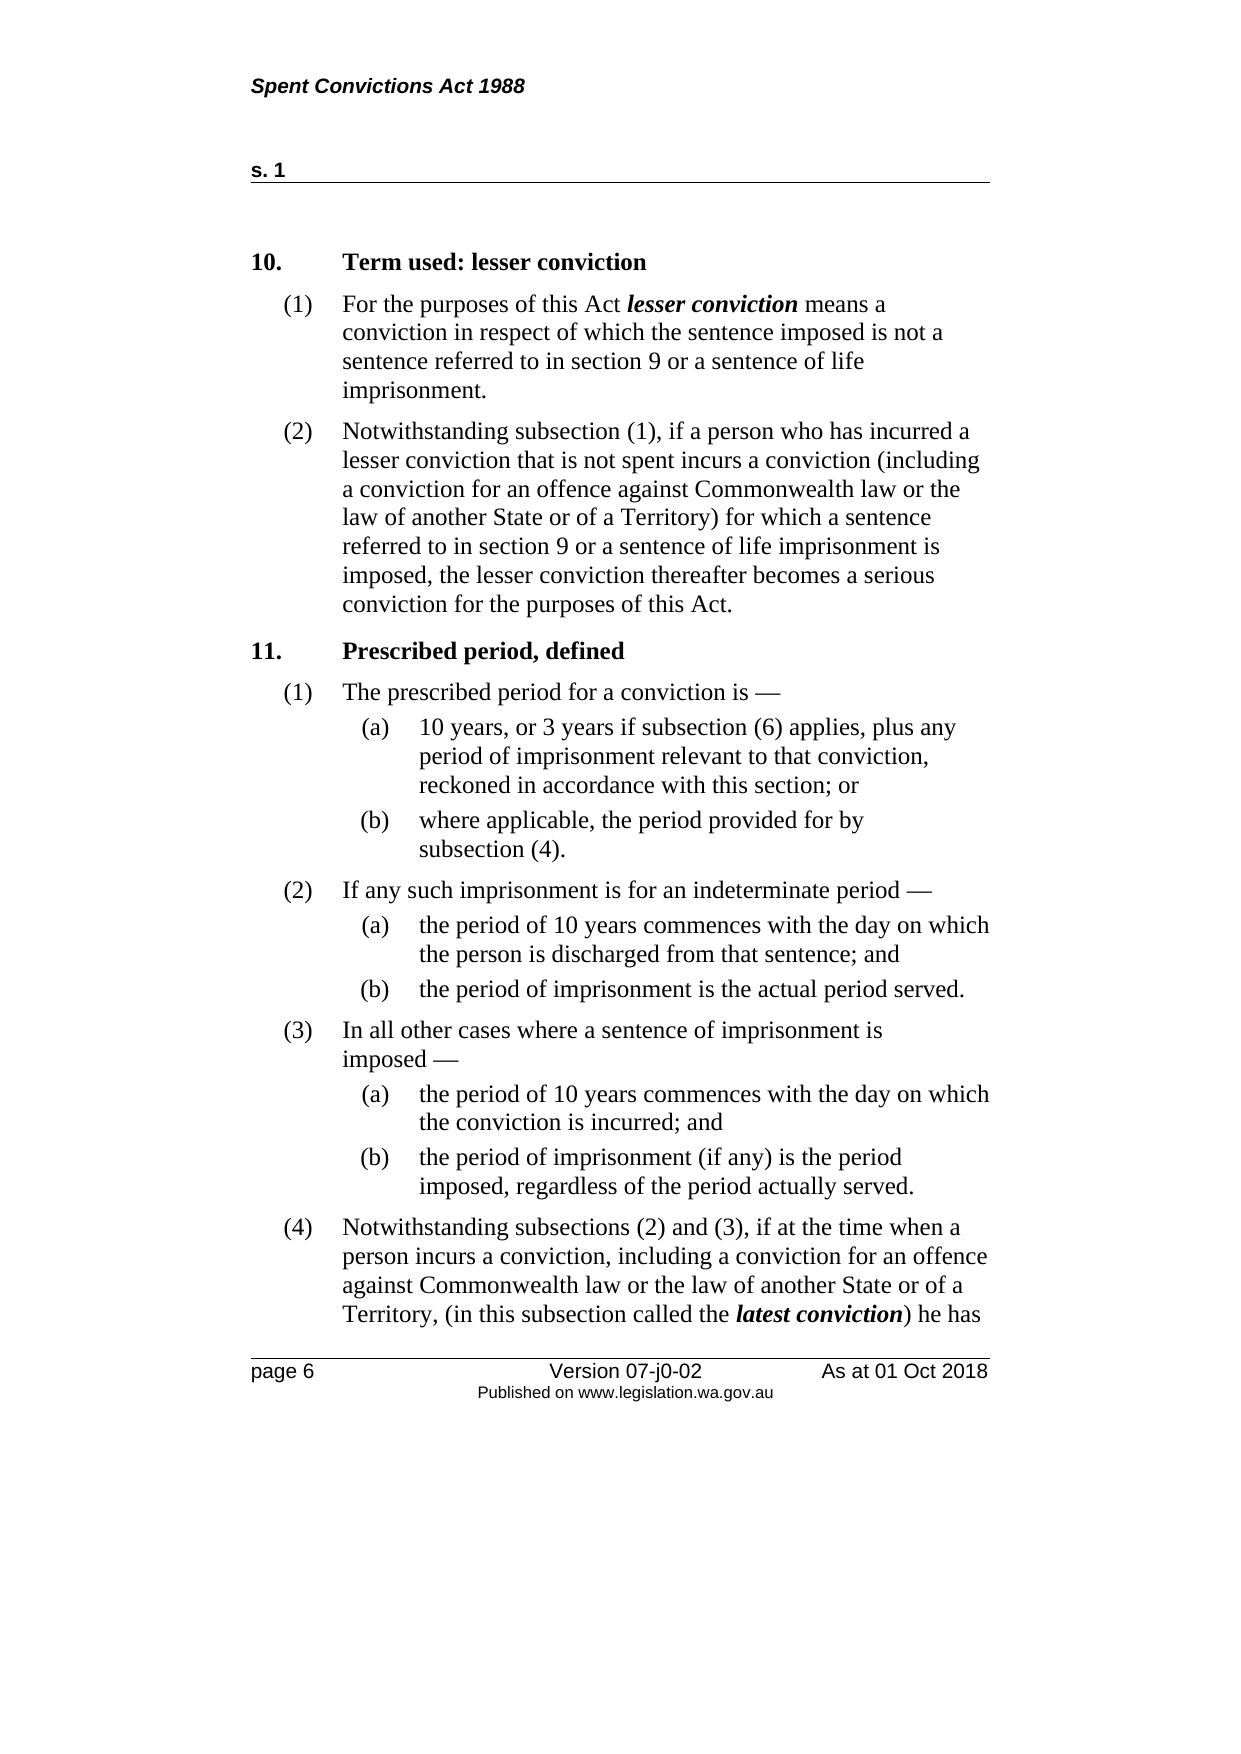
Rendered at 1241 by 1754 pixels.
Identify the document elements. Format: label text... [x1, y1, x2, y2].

text (b) the period of imprisonment is the actual period served. [251, 974, 990, 1002]
text (a) 10 years, or 3 years if subsection (6) applies, plus any period of imprisonment relevant to that conviction, reckoned in accordance with this section; or [251, 712, 990, 799]
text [251, 1212, 990, 1327]
text (2) If any such imprisonment is for an indeterminate period — [251, 875, 990, 904]
text (1) The prescribed period for a conviction is — [251, 677, 990, 706]
subtitle 10. Term used: lesser conviction [251, 247, 990, 276]
text (1) For the purposes of this Act lesser conviction means a conviction in respect of which the sentence imposed is not a sentence referred to in section 9 or a sentence of life imprisonment. [251, 289, 990, 404]
text (b) where applicable, the period provided for by subsection (4). [251, 805, 990, 862]
subtitle 11. Prescribed period, defined [251, 636, 990, 665]
text (a) the period of 10 years commences with the day on which the conviction is incurred; and [251, 1079, 990, 1136]
text (a) the period of 10 years commences with the day on which the person is discharged from that sentence; and [251, 910, 990, 967]
text (b) the period of imprisonment (if any) is the period imposed, regardless of the period actually served. [251, 1142, 990, 1200]
text (2) Notwithstanding subsection (1), if a person who has incurred a lesser conviction that is not spent incurs a conviction (including a conviction for an offence against Commonwealth law or the law of another State or of a Territory) for which a sentence referred to in section 9 or a sentence of life imprisonment is imposed, the lesser conviction thereafter becomes a serious conviction for the purposes of this Act. [251, 416, 990, 617]
text (3) In all other cases where a sentence of imprisonment is imposed — [251, 1015, 990, 1072]
